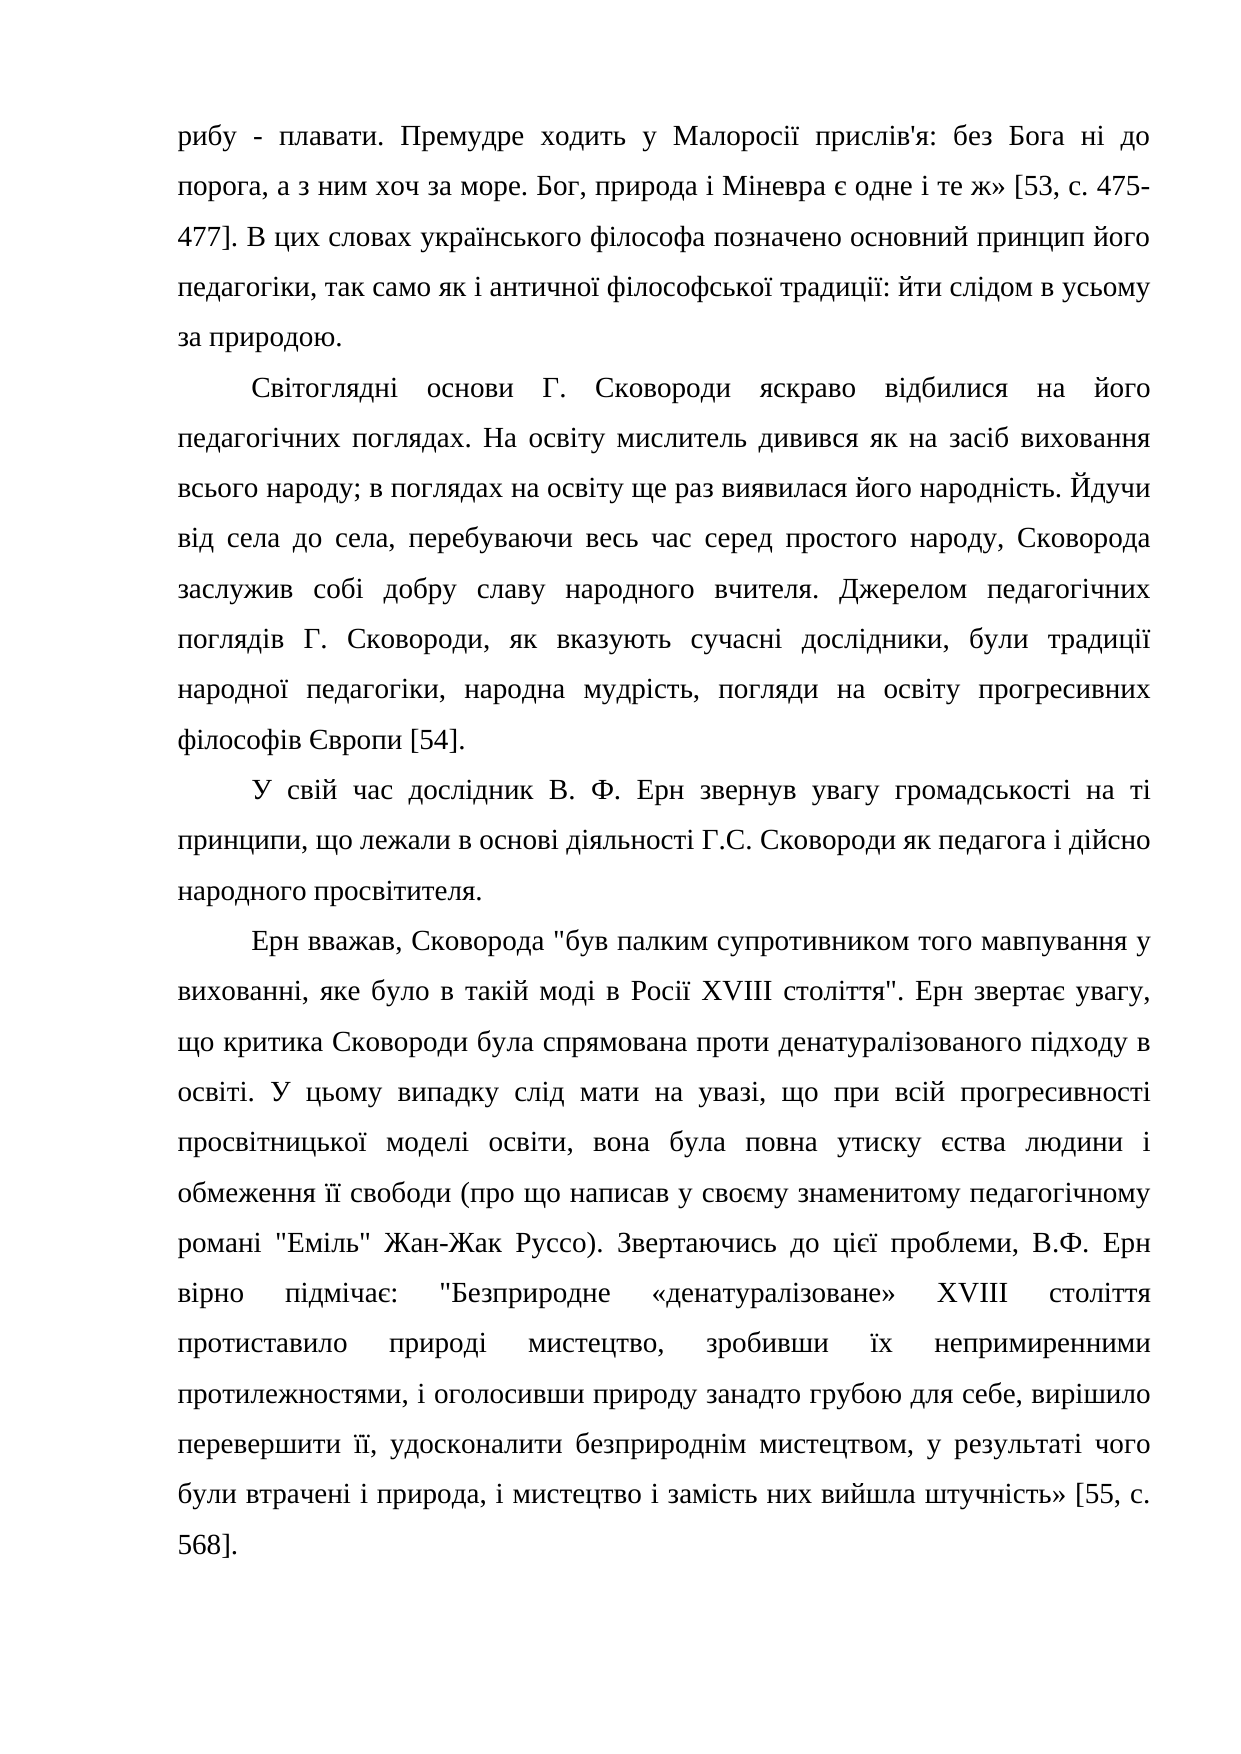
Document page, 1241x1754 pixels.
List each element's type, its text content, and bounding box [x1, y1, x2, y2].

text У свій час дослідник В. Ф. Ерн звернув увагу громадськості на ті принципи, що лежали в основі діяльності Г.С. Сковороди як педагога і дійсно народного просвітителя. [177, 772, 1152, 906]
text Світоглядні основи Г. Сковороди яскраво відбилися на його педагогічних поглядах. На освіту мислитель дивився як на засіб виховання всього народу; в поглядах на освіту ще раз виявилася його народність. Йдучи від села до села, перебуваючи весь час серед простого народу, Сковорода заслужив собі добру славу народного вчителя. Джерелом педагогічних поглядів Г. Сковороди, як вказують сучасні дослідники, були традиції народної педагогіки, народна мудрість, погляди на освіту прогресивних філософів Європи [54]. [177, 370, 1152, 755]
text Ерн вважав, Сковорода "був палким супротивником того мавпування у вихованні, яке було в такій моді в Росії XVIII століття". Ерн звертає увагу, що критика Сковороди була спрямована проти денатуралізованого підходу в освіті. У цьому випадку слід мати на увазі, що при всій прогресивності просвітницької моделі освіти, вона була повна утиску єства людини і обмеження її свободи (про що написав у своєму знаменитому педагогічному романі "Еміль" Жан-Жак Руссо). Звертаючись до цієї проблеми, В.Ф. Ерн вірно підмічає: "Безприродне «денатуралізоване» XVIII століття протиставило природі мистецтво, зробивши їх непримиренними протилежностями, і оголосивши природу занадто грубою для себе, вирішило перевершити її, удосконалити безприроднім мистецтвом, у результаті чого були втрачені і природа, і мистецтво і замість них вийшла штучність» [55, с. 568]. [177, 923, 1152, 1560]
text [177, 118, 1152, 353]
